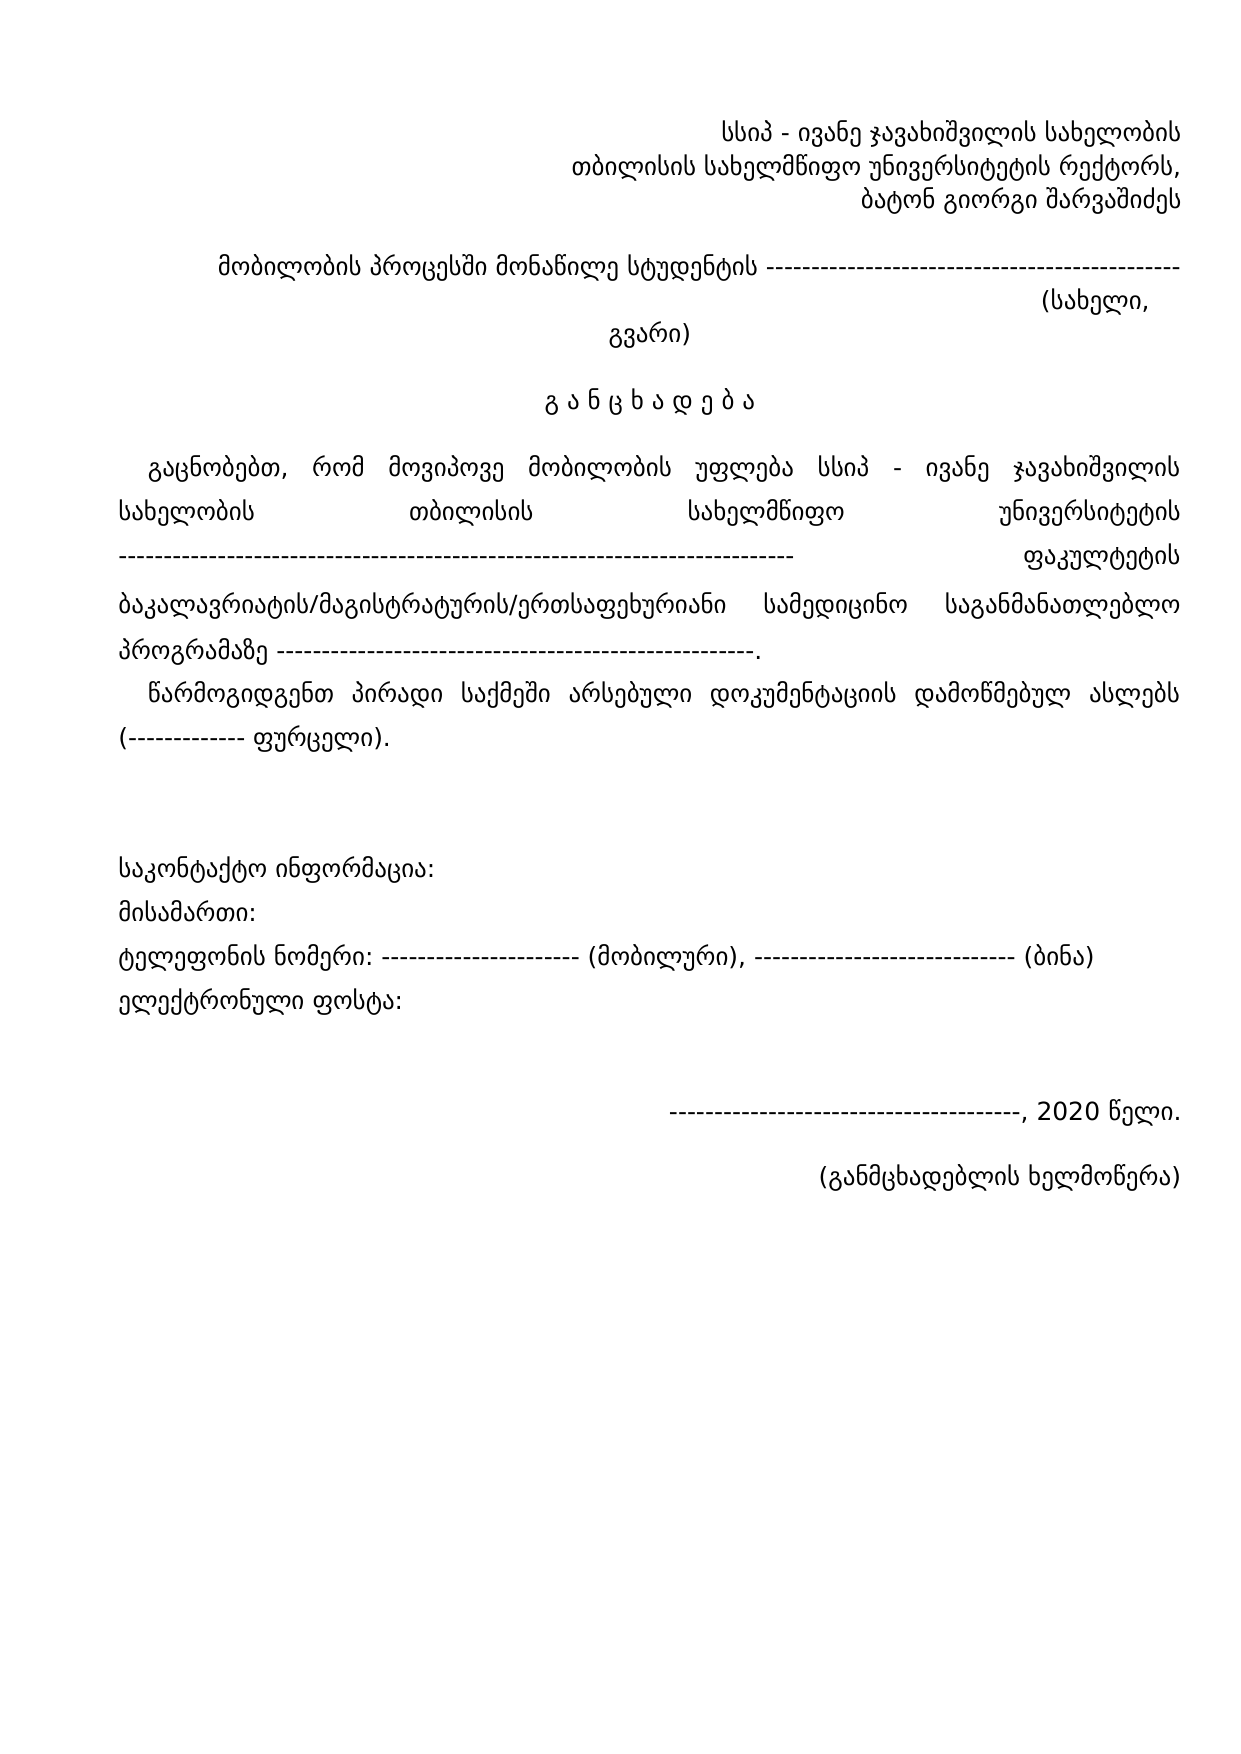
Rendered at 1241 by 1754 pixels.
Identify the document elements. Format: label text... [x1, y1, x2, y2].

text ტელეფონის ნომერი: ---------------------- (მობილური), ----------------------------- (ბინა) [118, 942, 1181, 971]
text ---------------------------------------, 2020 წელი. [118, 1097, 1181, 1126]
text თბილისის სახელმწიფო უნივერსიტეტის რექტორს, [118, 152, 1181, 181]
text მობილობის პროცესში მონაწილე სტუდენტის ---------------------------------------------- [118, 252, 1181, 281]
text ელექტრონული ფოსტა: [118, 986, 1181, 1015]
text ბატონ გიორგი შარვაშიძეს [118, 185, 1181, 214]
text სსიპ - ივანე ჯავახიშვილის სახელობის [118, 118, 1181, 147]
text (სახელი, გვარი) [118, 286, 1181, 348]
text მისამართი: [118, 898, 1181, 927]
text საკონტაქტო ინფორმაცია: [118, 854, 1181, 884]
text (განმცხადებლის ხელმოწერა) [118, 1162, 1181, 1192]
text წარმოგიდგენთ პირადი საქმეში არსებული დოკუმენტაციის დამოწმებულ ასლებს (------------- ფურცელი). [118, 679, 1181, 752]
text გ ა ნ ც ხ ა დ ე ბ ა [118, 386, 1181, 416]
text გაცნობებთ, რომ მოვიპოვე მობილობის უფლება სსიპ - ივანე ჯავახიშვილის სახელობის თბილისის სახელმწიფო უნივერსიტეტის --------------------------------------------------------------------------- ფაკულტეტის ბაკალავრიატის/მაგისტრატურის/ერთსაფეხურიანი სამედიცინო საგანმანათლებლო პროგრამაზე -----------------------------------------------------. [118, 453, 1181, 665]
